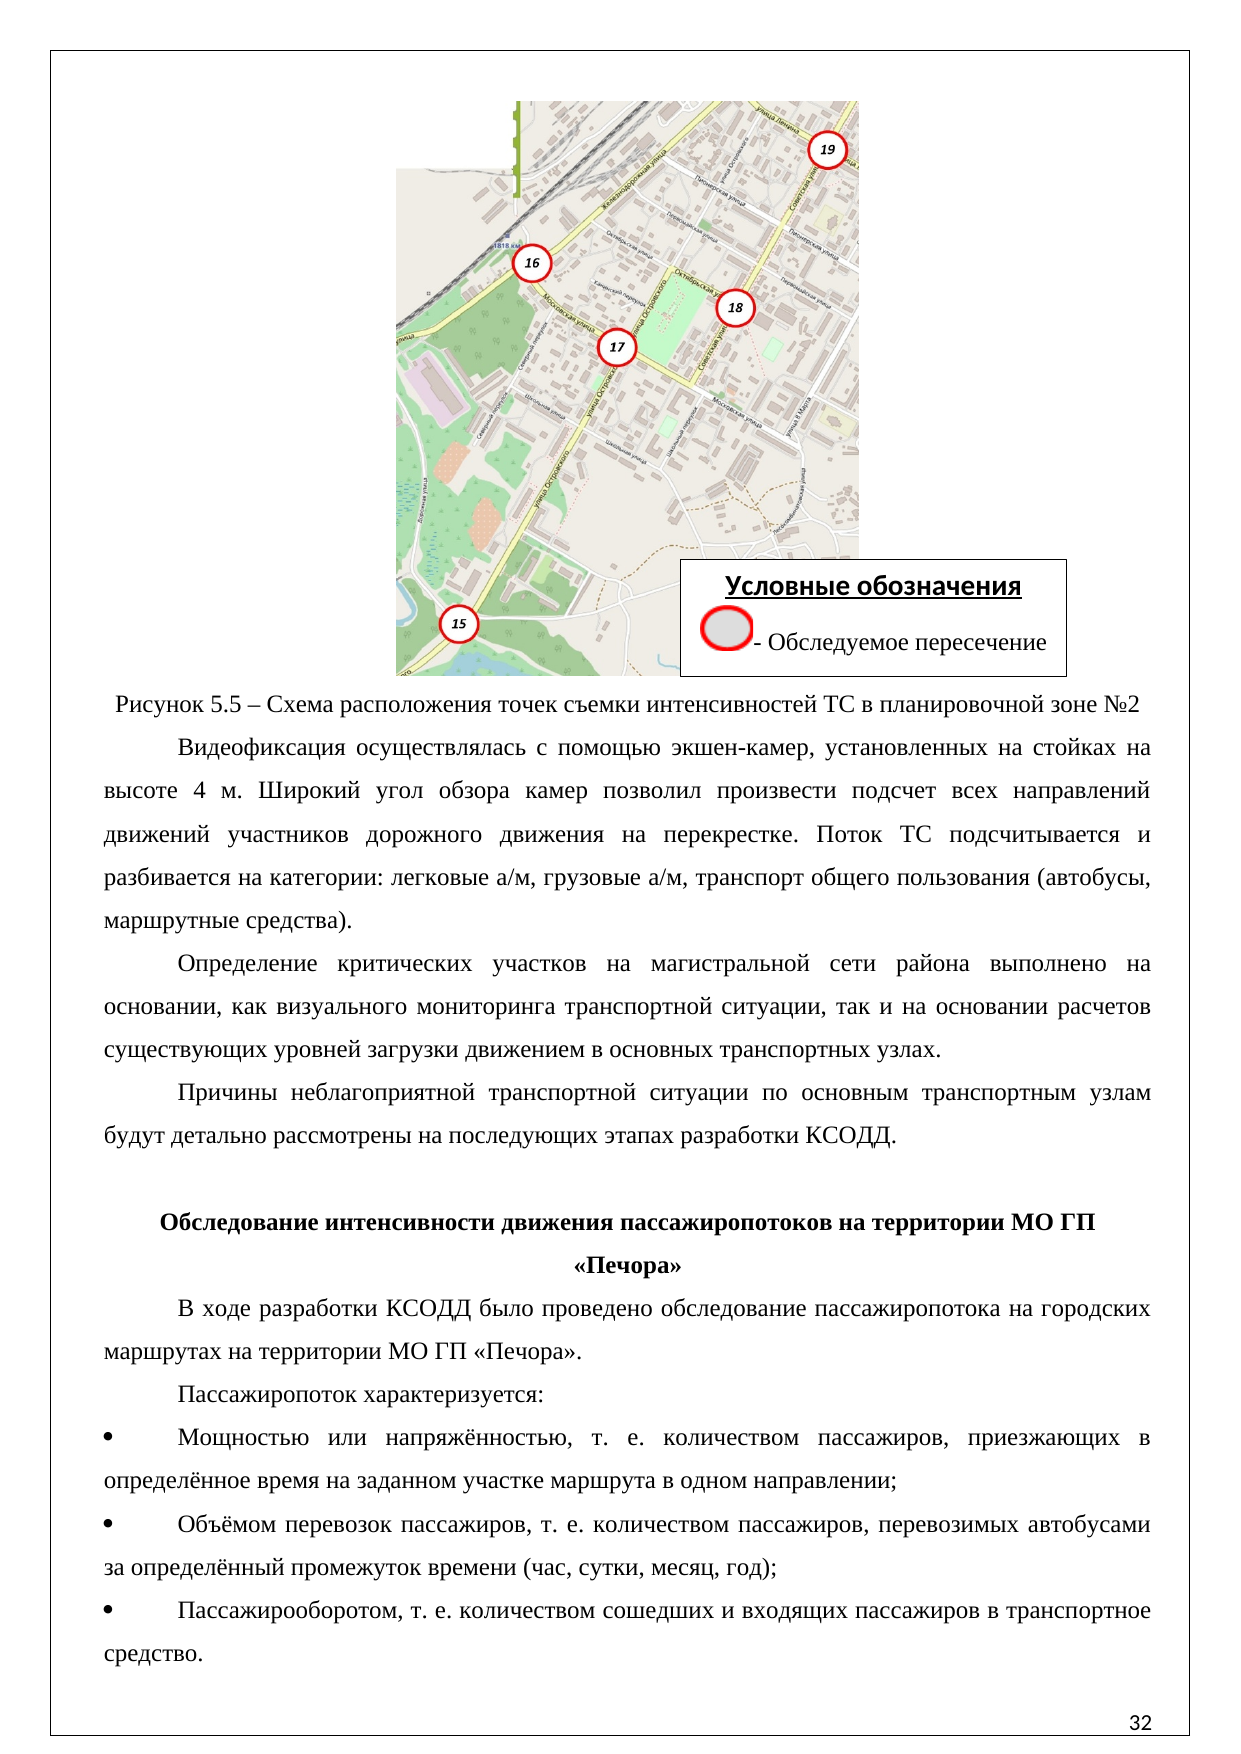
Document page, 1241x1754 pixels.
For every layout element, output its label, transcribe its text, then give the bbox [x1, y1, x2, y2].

text В ходе разработки КСОДД было проведено обследование пассажиропотока на городских маршрутах на территории МО ГП «Печора». [103, 1293, 1152, 1365]
list Пассажирооборотом, т. е. количеством сошедших и входящих пассажиров в транспортное средство. [103, 1595, 1152, 1667]
list Обследование интенсивности движения пассажиропотоков на территории МО ГП «Печора» [103, 1207, 1152, 1279]
list Мощностью или напряжённостью, т. е. количеством пассажиров, приезжающих в определённое время на заданном участке маршрута в одном направлении; [103, 1422, 1152, 1494]
text Рисунок 5.5 – Схема расположения точек съемки интенсивностей ТС в планировочной зоне №2 [103, 689, 1152, 718]
text Видеофиксация осуществлялась с помощью экшен-камер, установленных на стойках на высоте 4 м. Широкий угол обзора камер позволил произвести подсчет всех направлений движений участников дорожного движения на перекрестке. Поток ТС подсчитывается и разбивается на категории: легковые а/м, грузовые а/м, транспорт общего пользования (автобусы, маршрутные средства). [103, 732, 1152, 934]
list Объёмом перевозок пассажиров, т. е. количеством пассажиров, перевозимых автобусами за определённый промежуток времени (час, сутки, месяц, год); [103, 1509, 1152, 1581]
text Пассажиропоток характеризуется: [103, 1379, 1152, 1408]
text Причины неблагоприятной транспортной ситуации по основным транспортным узлам будут детально рассмотрены на последующих этапах разработки КСОДД. [103, 1077, 1152, 1149]
text Определение критических участков на магистральной сети района выполнено на основании, как визуального мониторинга транспортной ситуации, так и на основании расчетов существующих уровней загрузки движением в основных транспортных узлах. [103, 948, 1152, 1063]
picture [396, 101, 859, 676]
